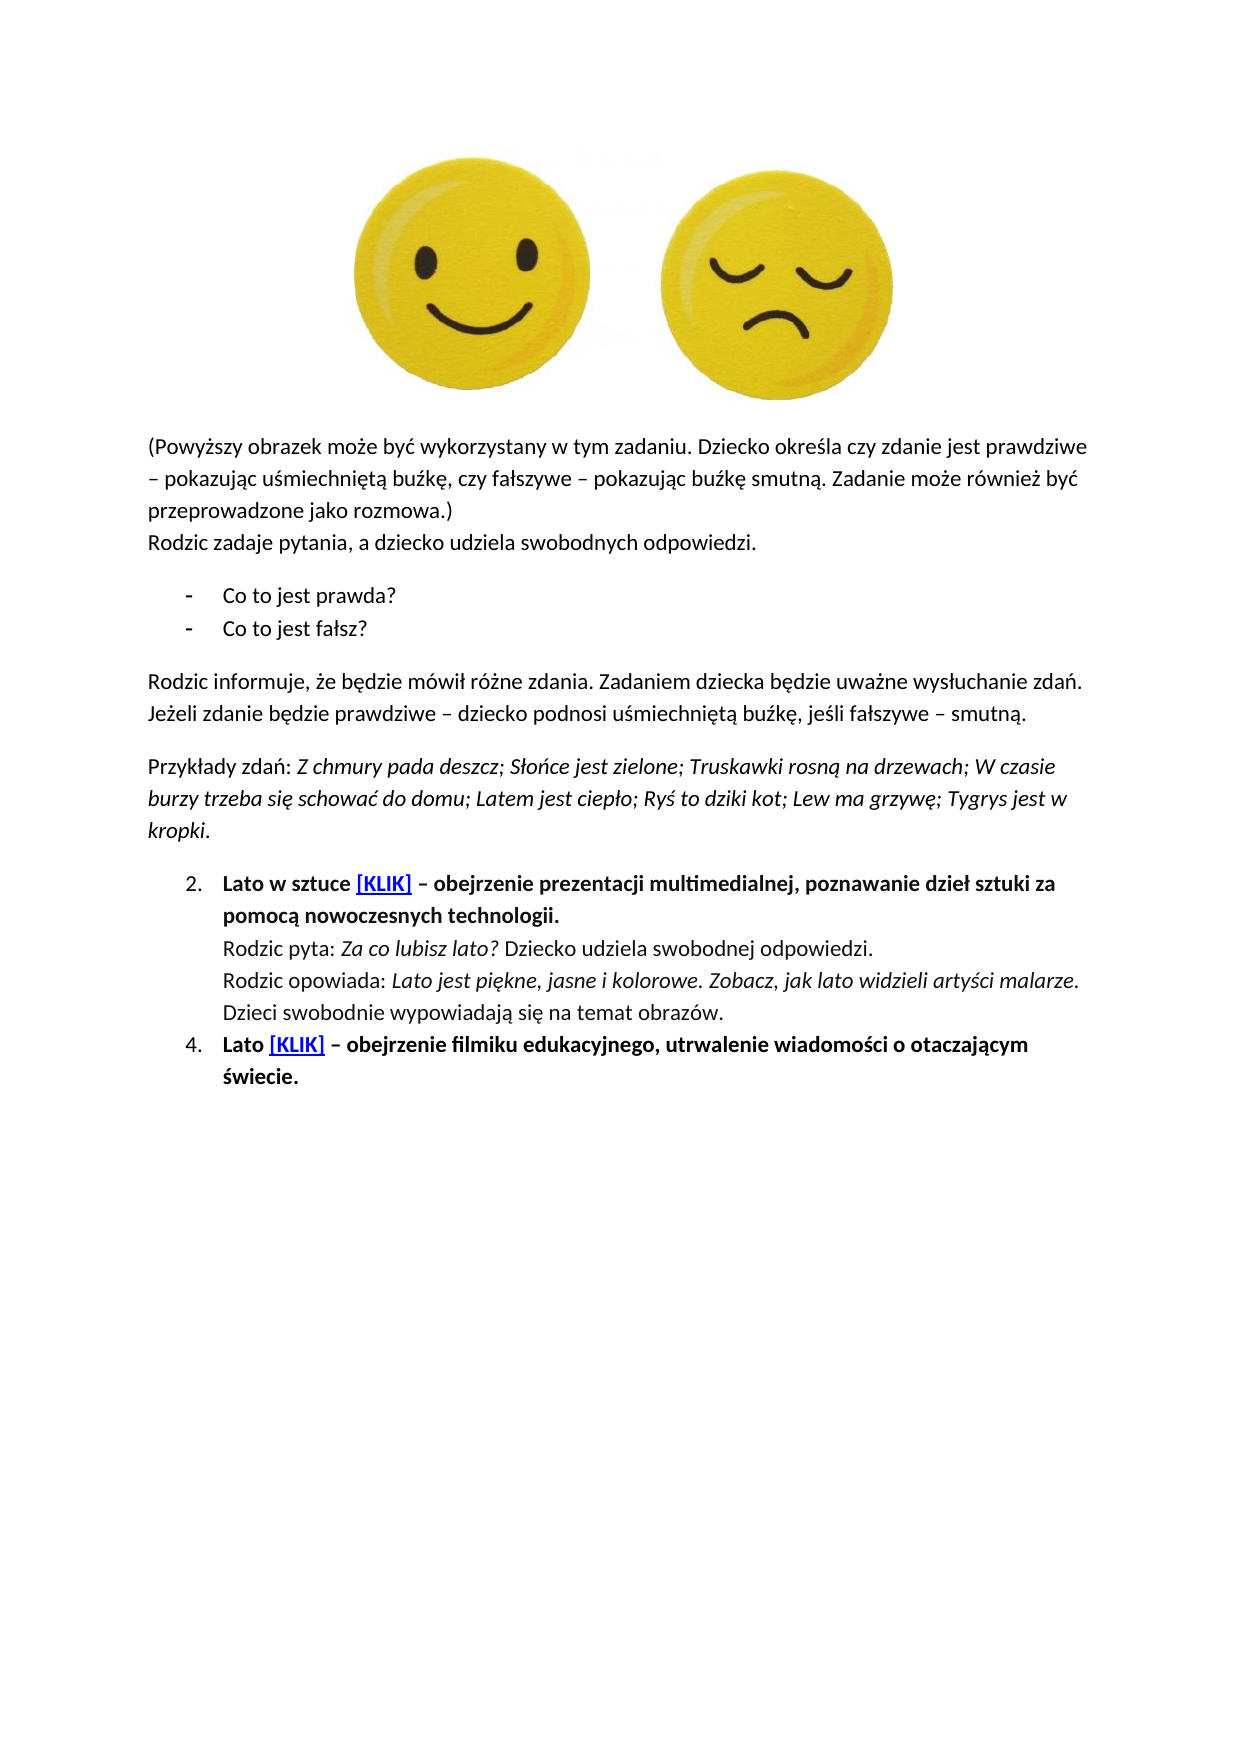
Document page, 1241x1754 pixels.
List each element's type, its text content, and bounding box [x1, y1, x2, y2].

list Co to jest prawda? [185, 582, 1093, 609]
text Rodzic informuje, że będzie mówił różne zdania. Zadaniem dziecka będzie uważne wysłuchanie zdań. Jeżeli zdanie będzie prawdziwe – dziecko podnosi uśmiechniętą buźkę, jeśli fałszywe – smutną. [148, 667, 1093, 727]
list Lato w sztuce [KLIK] – obejrzenie prezentacji multimedialnej, poznawanie dzieł sztuki za pomocą nowoczesnych technologii. Rodzic pyta: Za co lubisz lato? Dziecko udziela swobodnej odpowiedzi. Rodzic opowiada: Lato jest piękne, jasne i kolorowe. Zobacz, jak lato widzieli artyści malarze. Dzieci swobodnie wypowiadają się na temat obrazów. [185, 869, 1093, 1026]
list Co to jest fałsz? [185, 614, 1093, 642]
list Lato [KLIK] – obejrzenie filmiku edukacyjnego, utrwalenie wiadomości o otaczającym świecie. [185, 1030, 1093, 1091]
picture [342, 147, 899, 407]
text (Powyższy obrazek może być wykorzystany w tym zadaniu. Dziecko określa czy zdanie jest prawdziwe – pokazując uśmiechniętą buźkę, czy fałszywe – pokazując buźkę smutną. Zadanie może również być przeprowadzone jako rozmowa.) Rodzic zadaje pytania, a dziecko udziela swobodnych odpowiedzi. [148, 432, 1093, 557]
text Przykłady zdań: Z chmury pada deszcz; Słońce jest zielone; Truskawki rosną na drzewach; W czasie burzy trzeba się schować do domu; Latem jest ciepło; Ryś to dziki kot; Lew ma grzywę; Tygrys jest w kropki. [148, 752, 1093, 844]
